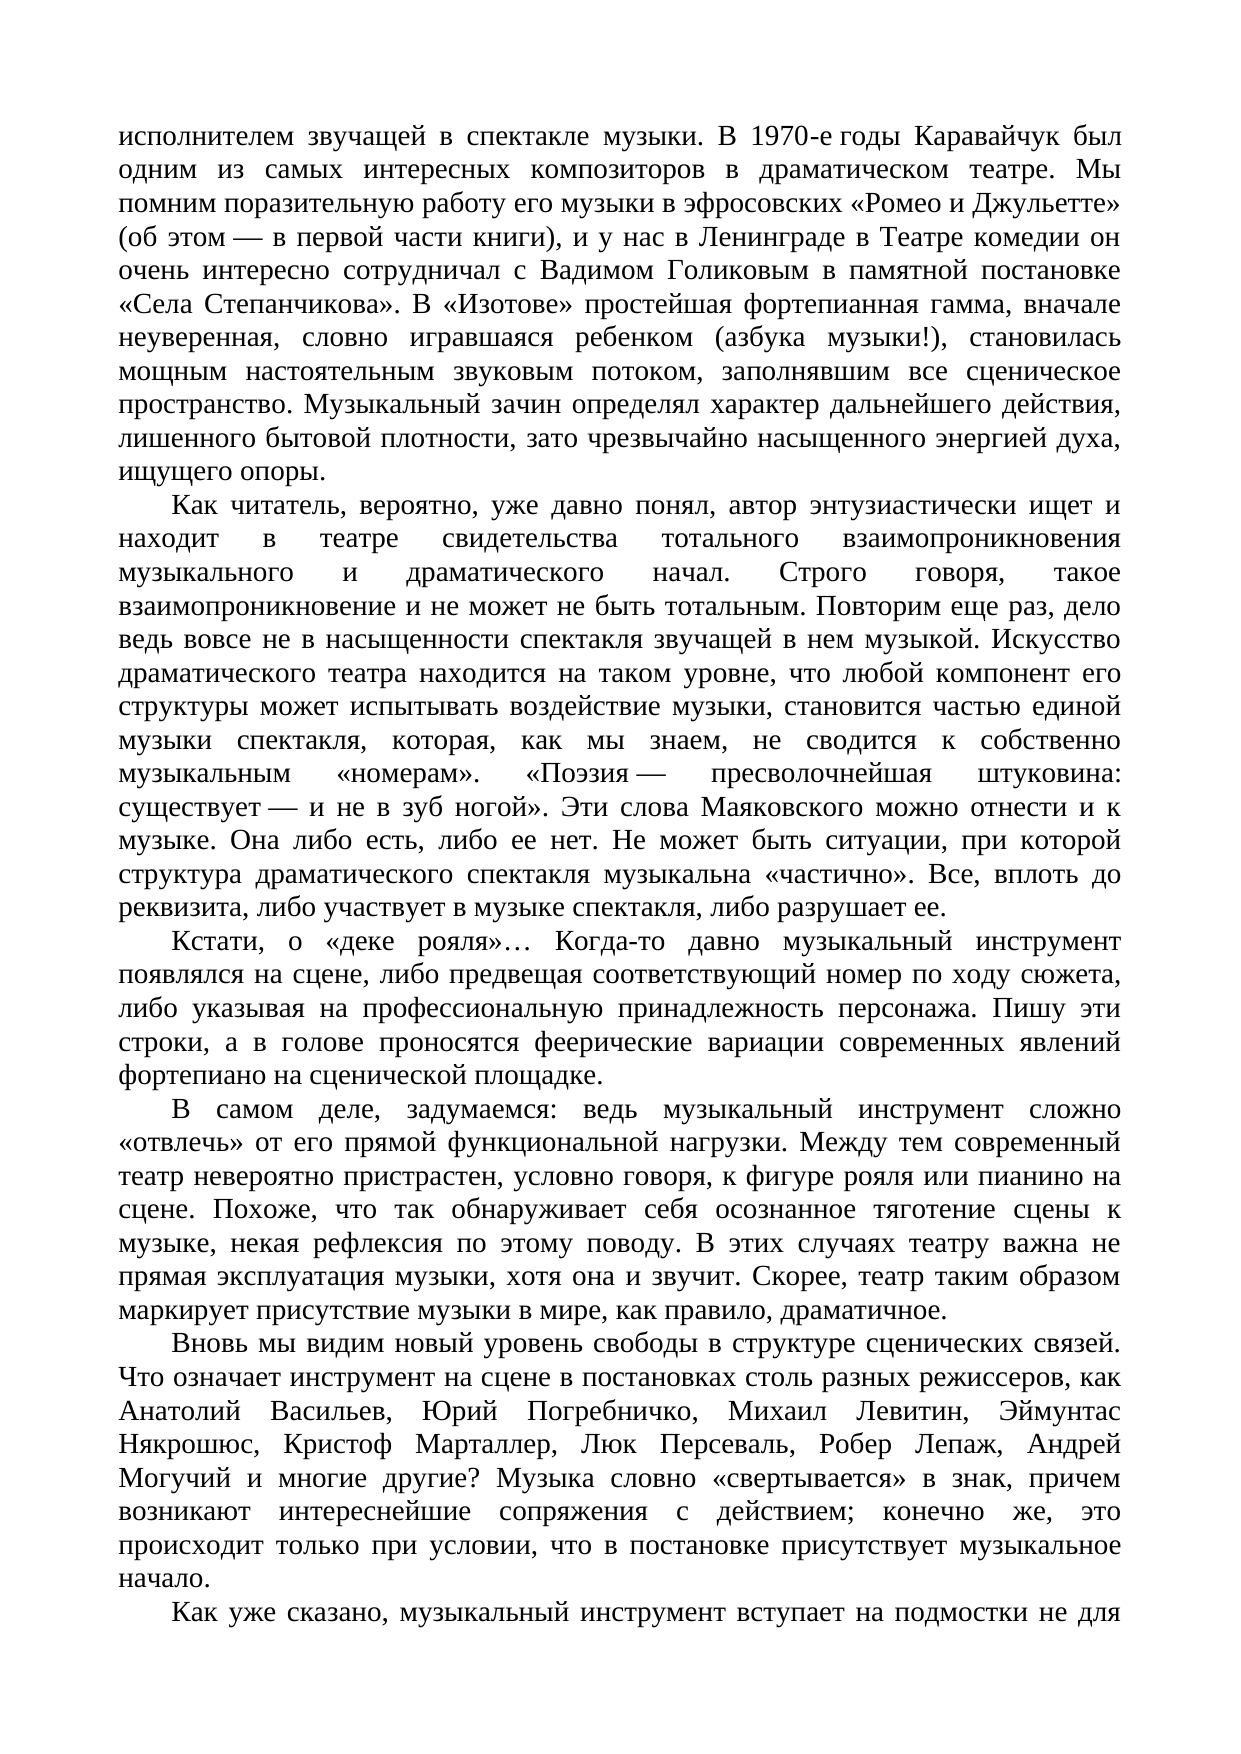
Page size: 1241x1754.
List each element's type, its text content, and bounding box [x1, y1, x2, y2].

text Кстати, о «деке рояля»… Когда-то давно музыкальный инструмент появлялся на сцене, либо предвещая соответствующий номер по ходу сюжета, либо указывая на профессиональную принадлежность персонажа. Пишу эти строки, а в голове проносятся феерические вариации современных явлений фортепиано на сценической площадке. [118, 923, 1122, 1091]
text Вновь мы видим новый уровень свободы в структуре сценических связей. Что означает инструмент на сцене в постановках столь разных режиссеров, как Анатолий Васильев, Юрий Погребничко, Михаил Левитин, Эймунтас Някрошюс, Кристоф Марталлер, Люк Персеваль, Робер Лепаж, Андрей Могучий и многие другие? Музыка словно «свертывается» в знак, причем возникают интереснейшие сопряжения с действием; конечно же, это происходит только при условии, что в постановке присутствует музыкальное начало. [118, 1326, 1122, 1594]
text Как читатель, вероятно, уже давно понял, автор энтузиастически ищет и находит в театре свидетельства тотального взаимопроникновения музыкального и драматического начал. Строго говоря, такое взаимопроникновение и не может не быть тотальным. Повторим еще раз, дело ведь вовсе не в насыщенности спектакля звучащей в нем музыкой. Искусство драматического театра находится на таком уровне, что любой компонент его структуры может испытывать воздействие музыки, становится частью единой музыки спектакля, которая, как мы знаем, не сводится к собственно музыкальным «номерам». «Поэзия — пресволочнейшая штуковина: существует — и не в зуб ногой». Эти слова Маяковского можно отнести и к музыке. {156} Она либо есть, либо ее нет. Не может быть ситуации, при которой структура драматического спектакля музыкальна «частично». Все, вплоть до реквизита, либо участвует в музыке спектакля, либо разрушает ее. [118, 487, 1122, 923]
text В самом деле, задумаемся: ведь музыкальный инструмент сложно «отвлечь» от его прямой функциональной нагрузки. Между тем современный театр невероятно пристрастен, условно говоря, к фигуре рояля или пианино на сцене. Похоже, что так обнаруживает себя осознанное тяготение сцены к музыке, некая рефлексия по этому поводу. В этих случаях театру важна не прямая эксплуатация музыки, хотя она и звучит. Скорее, театр таким образом маркирует присутствие музыки в мире, как правило, драматичное. [118, 1091, 1122, 1326]
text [118, 1594, 1122, 1627]
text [118, 118, 1122, 487]
